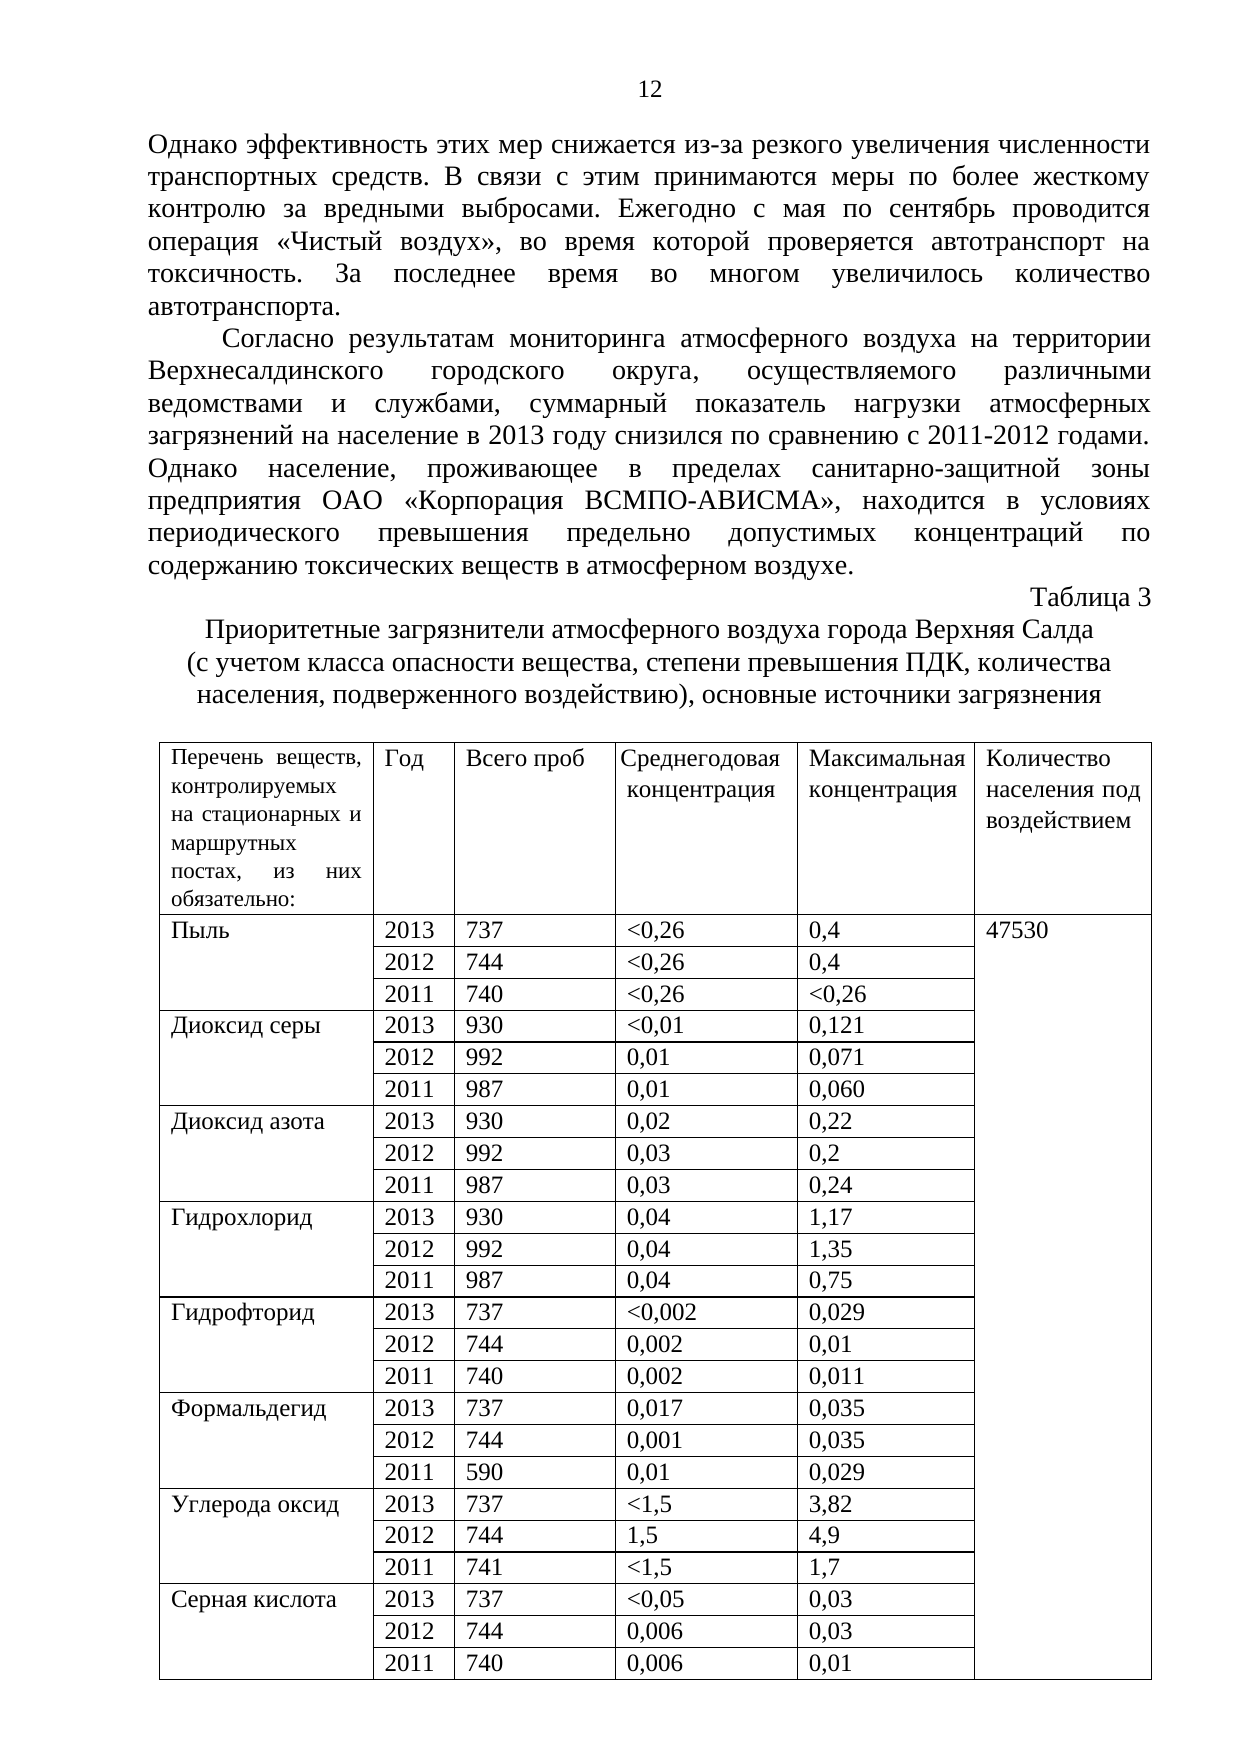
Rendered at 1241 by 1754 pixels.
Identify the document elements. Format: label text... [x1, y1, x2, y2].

table_cell 2013 [374, 1011, 454, 1041]
table_cell 0,04 [616, 1202, 797, 1233]
table_cell 0,03 [616, 1170, 797, 1201]
table_cell 987 [455, 1074, 615, 1105]
table_header Всего проб [455, 743, 615, 914]
table_cell 2012 [374, 1234, 454, 1264]
table_cell 992 [455, 1043, 615, 1073]
table_cell Гидрохлорид [160, 1202, 373, 1296]
table_cell 590 [455, 1457, 615, 1488]
table_cell 744 [455, 947, 615, 978]
table_cell 0,01 [616, 1074, 797, 1105]
table_cell 987 [455, 1266, 615, 1296]
table_cell 2011 [374, 1170, 454, 1201]
table_cell <1,5 [616, 1553, 797, 1583]
table_cell 4,9 [798, 1521, 974, 1551]
table_cell 0,01 [798, 1329, 974, 1360]
table_cell 1,7 [798, 1553, 974, 1583]
table_cell 0,029 [798, 1298, 974, 1328]
table_cell 0,029 [798, 1457, 974, 1488]
table_cell 0,03 [798, 1616, 974, 1647]
table_cell 0,01 [616, 1043, 797, 1073]
table_cell Углерода оксид [160, 1489, 373, 1583]
table_cell 0,02 [616, 1106, 797, 1137]
table_cell 1,5 [616, 1521, 797, 1551]
text Согласно результатам мониторинга атмосферного воздуха на территории Верхнесалдинского городского округа, осуществляемого различными ведомствами и службами, суммарный показатель нагрузки атмосферных загрязнений на население в 2013 году снизился по сравнению с 2011-2012 годами. Однако население, проживающее в пределах санитарно-защитной зоны предприятия ОАО «Корпорация ВСМПО-АВИСМА», находится в условиях периодического превышения предельно допустимых концентраций по содержанию токсических веществ в атмосферном воздухе. [148, 321, 1152, 580]
table_cell <0,26 [616, 979, 797, 1009]
table_cell Формальдегид [160, 1393, 373, 1488]
table_cell 0,04 [616, 1266, 797, 1296]
table_cell 47530 [975, 915, 1151, 1679]
table_cell 2013 [374, 1202, 454, 1233]
table_header Количество населения под воздействием [975, 743, 1151, 914]
table_cell 0,24 [798, 1170, 974, 1201]
table_cell 2013 [374, 1393, 454, 1424]
table_cell 737 [455, 1584, 615, 1615]
table_cell 930 [455, 1202, 615, 1233]
table_cell 0,035 [798, 1425, 974, 1456]
table_cell 2011 [374, 1457, 454, 1488]
table_cell 740 [455, 979, 615, 1009]
table_cell Диоксид азота [160, 1106, 373, 1201]
table_cell 737 [455, 1489, 615, 1519]
table_cell 0,001 [616, 1425, 797, 1456]
table_cell 992 [455, 1234, 615, 1264]
table_cell 2012 [374, 1043, 454, 1073]
table_cell 2011 [374, 1266, 454, 1296]
table_cell 0,04 [616, 1234, 797, 1264]
table_cell 0,22 [798, 1106, 974, 1137]
table_cell 992 [455, 1138, 615, 1169]
table_cell <1,5 [616, 1489, 797, 1519]
table_cell 741 [455, 1553, 615, 1583]
table_cell 930 [455, 1011, 615, 1041]
table_cell 0,017 [616, 1393, 797, 1424]
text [148, 127, 1152, 321]
text Таблица 3 [148, 580, 1152, 613]
table_cell 744 [455, 1616, 615, 1647]
table_cell 744 [455, 1521, 615, 1551]
table_cell 2012 [374, 1425, 454, 1456]
table_cell 1,35 [798, 1234, 974, 1264]
table_cell 1,17 [798, 1202, 974, 1233]
table_cell <0,05 [616, 1584, 797, 1615]
table_cell <0,01 [616, 1011, 797, 1041]
table_cell <0,26 [616, 947, 797, 978]
table_cell 737 [455, 1298, 615, 1328]
table_cell 744 [455, 1329, 615, 1360]
table_cell 740 [455, 1361, 615, 1392]
table_cell 2012 [374, 1138, 454, 1169]
table_cell 0,4 [798, 947, 974, 978]
text (с учетом класса опасности вещества, степени превышения ПДК, количества населения, подверженного воздействию), основные источники загрязнения [148, 645, 1152, 710]
table_cell 2013 [374, 1106, 454, 1137]
table_cell 2011 [374, 979, 454, 1009]
table_cell 0,01 [616, 1457, 797, 1488]
table_cell 2012 [374, 1616, 454, 1647]
table_cell 0,035 [798, 1393, 974, 1424]
table_cell 0,03 [798, 1584, 974, 1615]
table_cell 737 [455, 915, 615, 946]
table_cell 2012 [374, 947, 454, 978]
table_cell <0,002 [616, 1298, 797, 1328]
table_cell 2011 [374, 1074, 454, 1105]
table_cell 0,03 [616, 1138, 797, 1169]
table_cell 0,071 [798, 1043, 974, 1073]
table_cell <0,26 [798, 979, 974, 1009]
text Приоритетные загрязнители атмосферного воздуха города Верхняя Салда [148, 613, 1152, 645]
table_cell 0,121 [798, 1011, 974, 1041]
table_cell 0,002 [616, 1361, 797, 1392]
table_cell 744 [455, 1425, 615, 1456]
table_cell 0,01 [798, 1648, 974, 1679]
table_cell 3,82 [798, 1489, 974, 1519]
table_cell Пыль [160, 915, 373, 1009]
table_cell 0,006 [616, 1648, 797, 1679]
table_cell 930 [455, 1106, 615, 1137]
table_cell <0,26 [616, 915, 797, 946]
table_cell 0,011 [798, 1361, 974, 1392]
table_cell Гидрофторид [160, 1298, 373, 1392]
table_cell 2013 [374, 1298, 454, 1328]
table_cell 2011 [374, 1648, 454, 1679]
table_cell Серная кислота [160, 1584, 373, 1679]
table_cell 737 [455, 1393, 615, 1424]
table_header Среднегодовая концентрация [616, 743, 797, 914]
table_cell 2013 [374, 1489, 454, 1519]
table_header Год [374, 743, 454, 914]
table_cell 0,002 [616, 1329, 797, 1360]
table_cell 2013 [374, 1584, 454, 1615]
table_cell 0,006 [616, 1616, 797, 1647]
table_header Максимальная концентрация [798, 743, 974, 914]
table_header Перечень веществ, контролируемых на стационарных и маршрутных постах, из них обязательно: [160, 743, 373, 914]
table_cell 2012 [374, 1329, 454, 1360]
table_cell 0,060 [798, 1074, 974, 1105]
table_cell 2012 [374, 1521, 454, 1551]
table_cell 2011 [374, 1553, 454, 1583]
table_cell 2013 [374, 915, 454, 946]
table_cell 0,4 [798, 915, 974, 946]
table_cell 0,2 [798, 1138, 974, 1169]
table_cell 2011 [374, 1361, 454, 1392]
table_cell 740 [455, 1648, 615, 1679]
table_cell Диоксид серы [160, 1011, 373, 1105]
table_cell 987 [455, 1170, 615, 1201]
table_cell 0,75 [798, 1266, 974, 1296]
